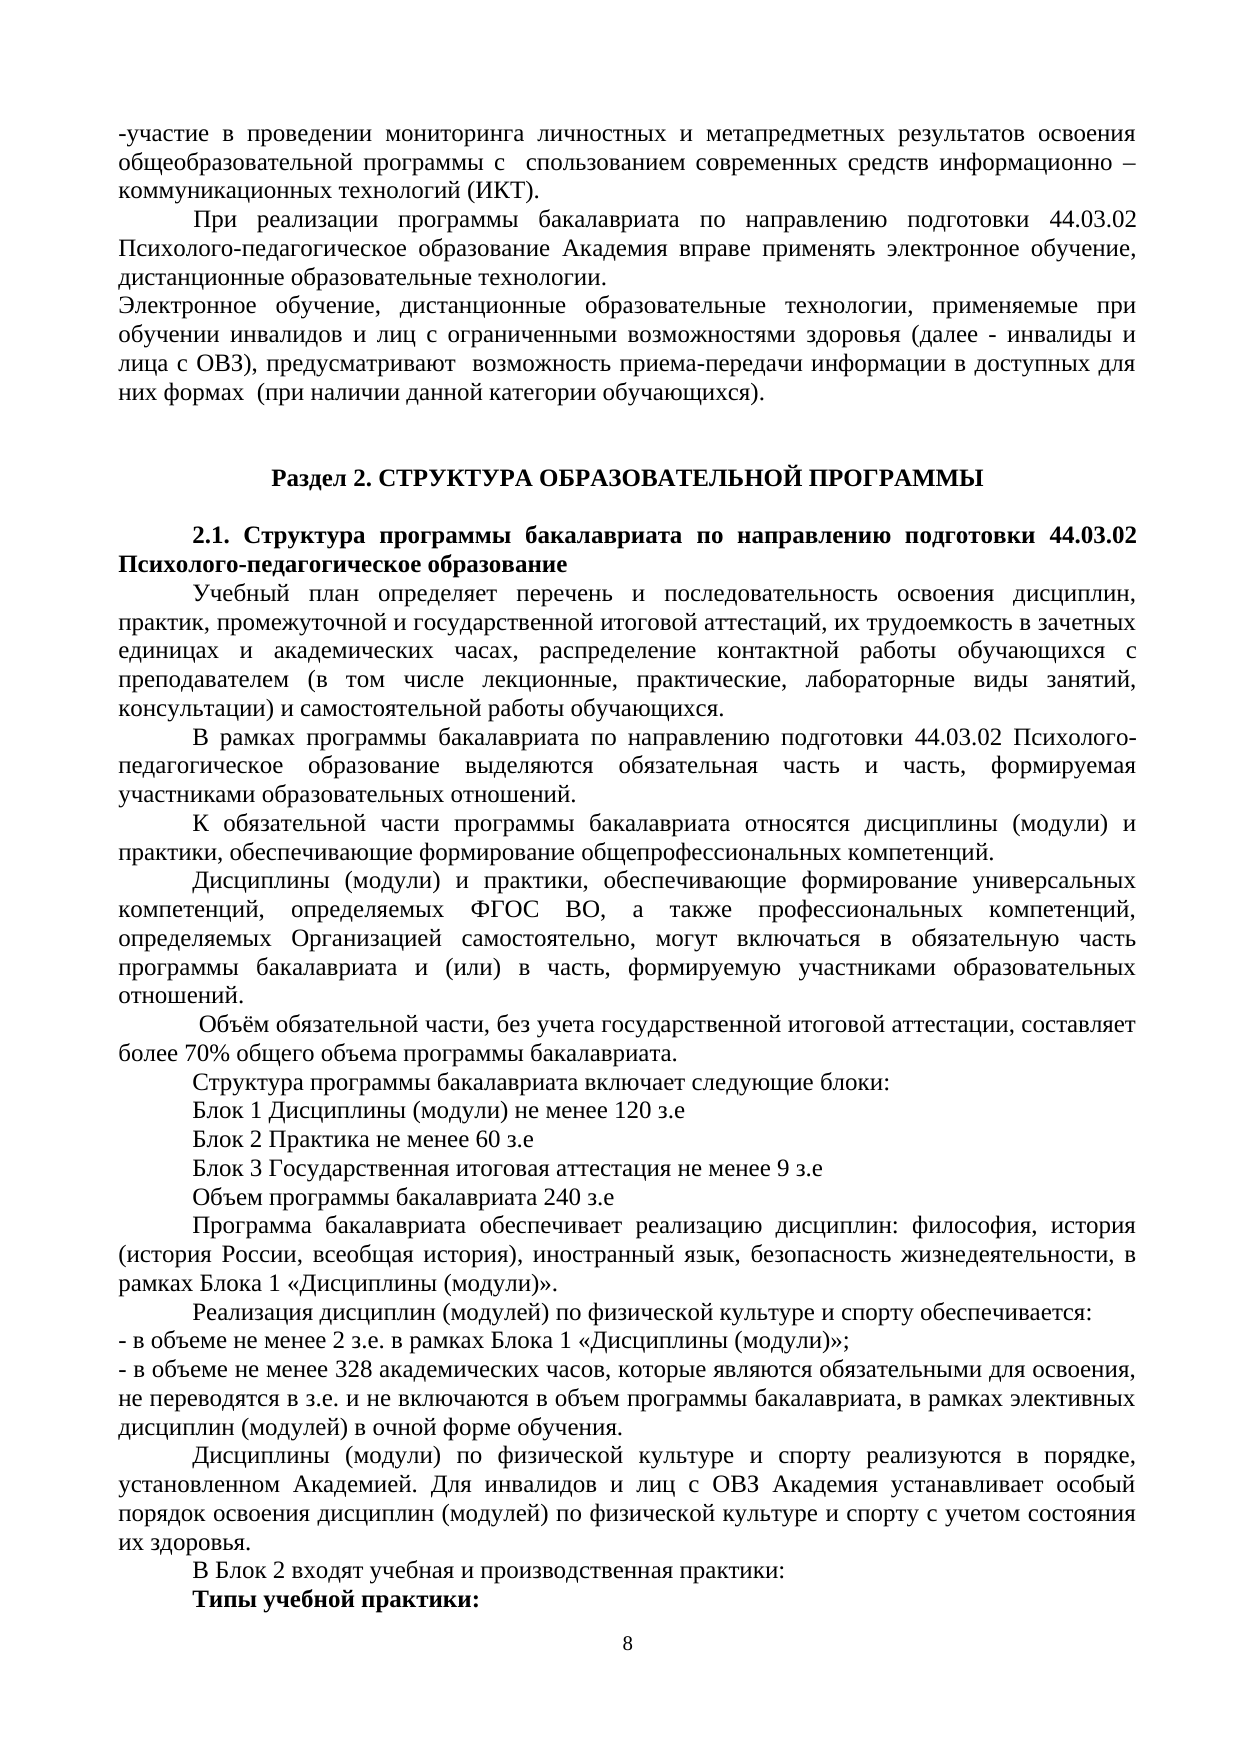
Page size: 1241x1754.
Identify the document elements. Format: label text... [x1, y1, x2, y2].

text Программа бакалавриата обеспечивает реализацию дисциплин: философия, история (история России, всеобщая история), иностранный язык, безопасность жизнедеятельности, в рамках Блока 1 «Дисциплины (модули)». [118, 1211, 1137, 1297]
text Учебный план определяет перечень и последовательность освоения дисциплин, практик, промежуточной и государственной итоговой аттестаций, их трудоемкость в зачетных единицах и академических часах, распределение контактной работы обучающихся с преподавателем (в том числе лекционные, практические, лабораторные виды занятий, консультации) и самостоятельной работы обучающихся. [118, 578, 1137, 722]
text Электронное обучение, дистанционные образовательные технологии, применяемые при обучении инвалидов и лиц с ограниченными возможностями здоровья (далее - инвалиды и лица с ОВЗ), предусматривают возможность приема-передачи информации в доступных для них формах (при наличии данной категории обучающихся). [118, 291, 1137, 406]
text 2.1. Структура программы бакалавриата по направлению подготовки 44.03.02 Психолого-педагогическое образование [118, 521, 1137, 578]
text Реализация дисциплин (модулей) по физической культуре и спорту обеспечивается: [118, 1297, 1137, 1326]
text Дисциплины (модули) и практики, обеспечивающие формирование универсальных компетенций, определяемых ФГОС ВО, а также профессиональных компетенций, определяемых Организацией самостоятельно, могут включаться в обязательную часть программы бакалавриата и (или) в часть, формируемую участниками образовательных отношений. [118, 866, 1137, 1009]
text Объем программы бакалавриата 240 з.е [118, 1182, 1137, 1211]
text Блок 1 Дисциплины (модули) не менее 120 з.е [118, 1096, 1137, 1124]
text Дисциплины (модули) по физической культуре и спорту реализуются в порядке, установленном Академией. Для инвалидов и лиц с ОВЗ Академия устанавливает особый порядок освоения дисциплин (модулей) по физической культуре и спорту с учетом состояния их здоровья. [118, 1441, 1137, 1556]
text Объём обязательной части, без учета государственной итоговой аттестации, составляет более 70% общего объема программы бакалавриата. [118, 1009, 1137, 1067]
text Блок 3 Государственная итоговая аттестация не менее 9 з.е [118, 1153, 1137, 1182]
text Типы учебной практики: [118, 1584, 1137, 1613]
text - в объеме не менее 328 академических часов, которые являются обязательными для освоения, не переводятся в з.е. и не включаются в объем программы бакалавриата, в рамках элективных дисциплин (модулей) в очной форме обучения. [118, 1354, 1137, 1441]
text -участие в проведении мониторинга личностных и метапредметных результатов освоения общеобразовательной программы с спользованием современных средств информационно – коммуникационных технологий (ИКТ). [118, 118, 1137, 204]
subtitle Раздел 2. СТРУКТУРА ОБРАЗОВАТЕЛЬНОЙ ПРОГРАММЫ [118, 463, 1137, 492]
text К обязательной части программы бакалавриата относятся дисциплины (модули) и практики, обеспечивающие формирование общепрофессиональных компетенций. [118, 808, 1137, 866]
text При реализации программы бакалавриата по направлению подготовки 44.03.02 Психолого-педагогическое образование Академия вправе применять электронное обучение, дистанционные образовательные технологии. [118, 204, 1137, 291]
text - в объеме не менее 2 з.е. в рамках Блока 1 «Дисциплины (модули)»; [118, 1326, 1137, 1354]
text В Блок 2 входят учебная и производственная практики: [118, 1556, 1137, 1584]
text Структура программы бакалавриата включает следующие блоки: [118, 1067, 1137, 1096]
text В рамках программы бакалавриата по направлению подготовки 44.03.02 Психолого-педагогическое образование выделяются обязательная часть и часть, формируемая участниками образовательных отношений. [118, 722, 1137, 808]
text Блок 2 Практика не менее 60 з.е [118, 1124, 1137, 1153]
